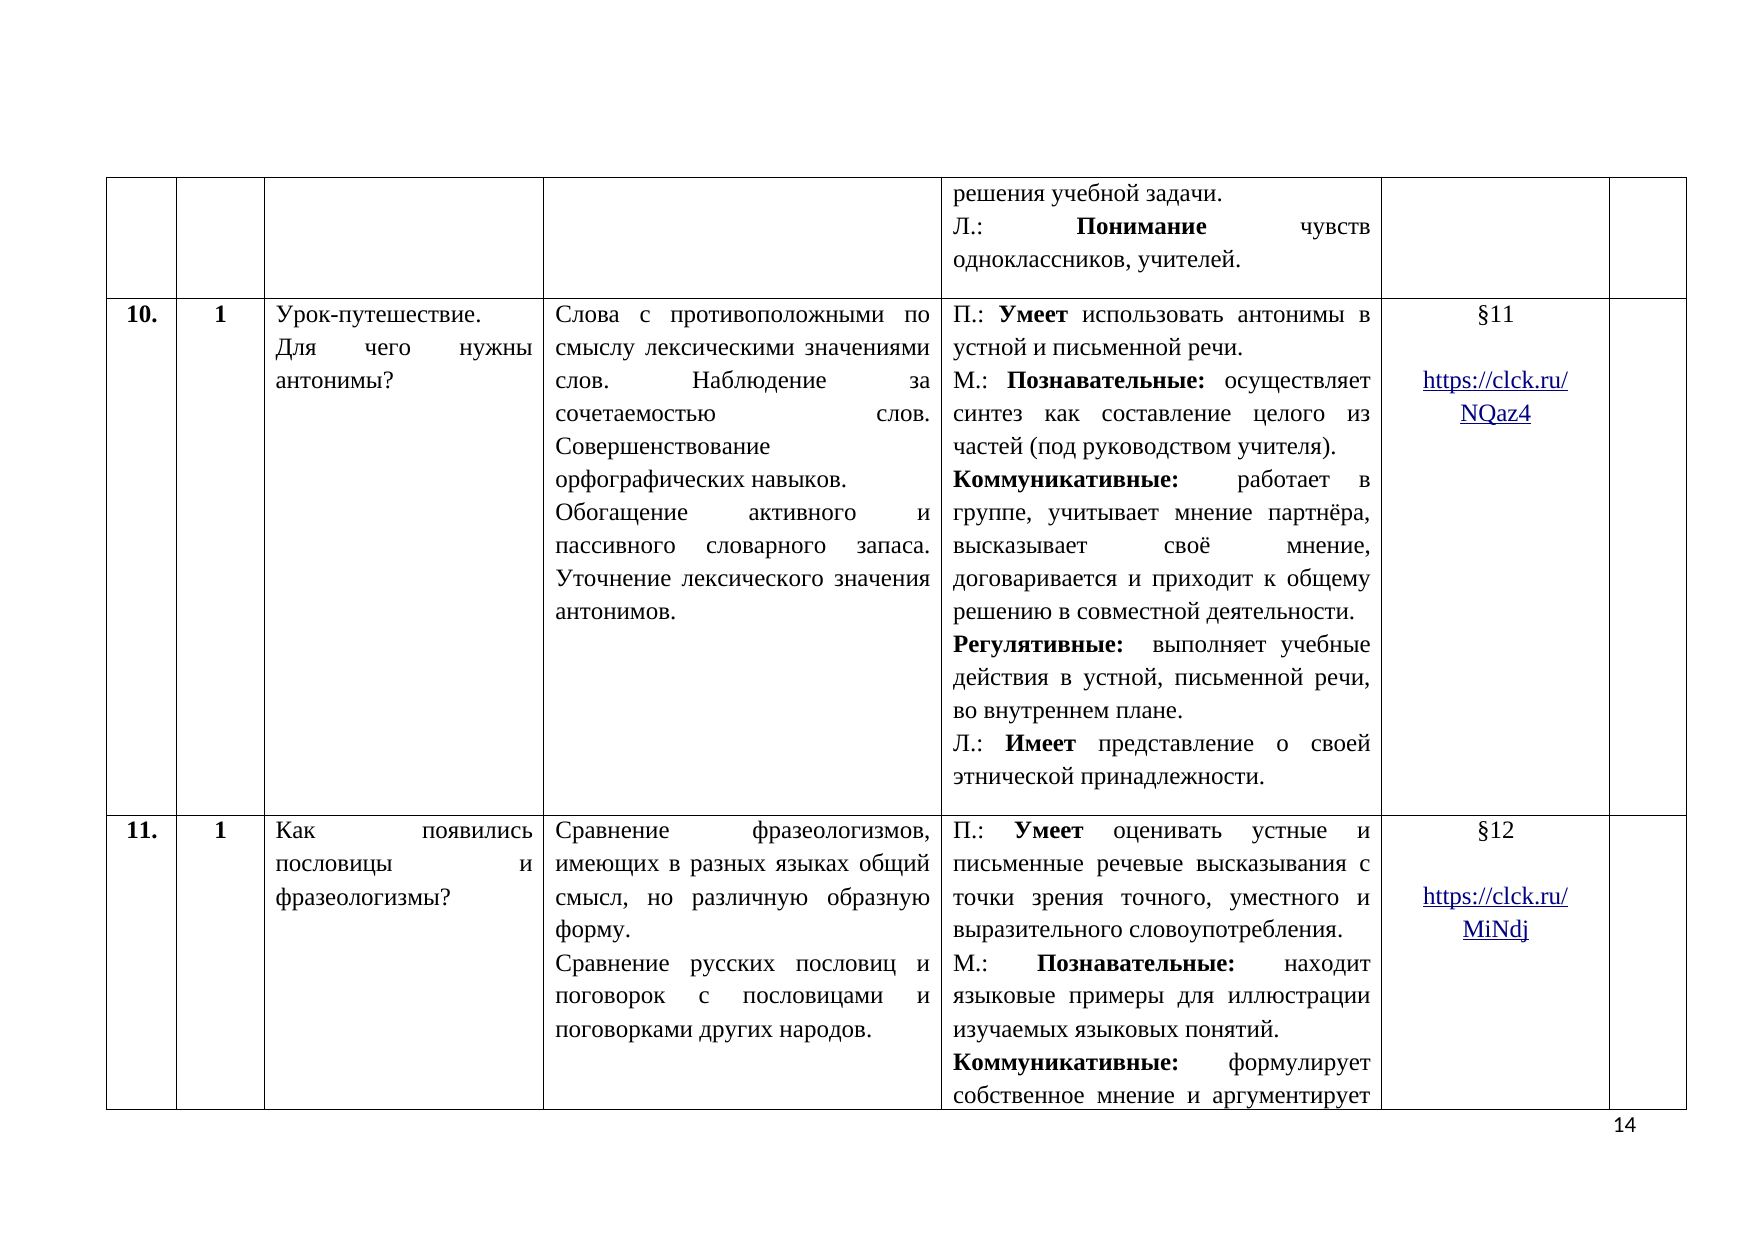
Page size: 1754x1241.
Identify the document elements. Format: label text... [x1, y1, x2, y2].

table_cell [265, 178, 543, 298]
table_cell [544, 178, 941, 298]
table_cell 1 [177, 816, 264, 1108]
table_cell [1610, 299, 1686, 814]
table_cell §11 https://clck.ru/NQaz4 [1382, 299, 1609, 814]
table_cell 9. [107, 178, 176, 298]
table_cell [265, 816, 543, 1108]
table_cell [1610, 178, 1686, 298]
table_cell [1382, 816, 1609, 1108]
table_cell П.: Умеет использовать антонимы в устной и письменной речи. М.: Познавательные: осуществляет синтез как составление целого из частей (под руководством учителя). Коммуникативные: работает в группе, учитывает мнение партнёра, высказывает своё мнение, договаривается и приходит к общему решению в совместной деятельности. Регулятивные: выполняет учебные действия в устной, письменной речи, во внутреннем плане. Л.: Имеет представление о своей этнической принадлежности. [942, 299, 1381, 814]
table_cell 1 [177, 299, 264, 814]
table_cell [942, 816, 1381, 1108]
table_cell 10. [107, 299, 176, 814]
table_cell 1 [177, 178, 264, 298]
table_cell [1382, 178, 1609, 298]
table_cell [942, 178, 1381, 298]
table_cell [1610, 816, 1686, 1108]
table_cell Урок-путешествие. Для чего нужны антонимы? [265, 299, 543, 814]
table_cell Слова с противоположными по смыслу лексическими значениями слов. Наблюдение за сочетаемостью слов. Совершенствование орфографических навыков. Обогащение активного и пассивного словарного запаса. Уточнение лексического значения антонимов. [544, 299, 941, 814]
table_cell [544, 816, 941, 1108]
table_cell 11. [107, 816, 176, 1108]
